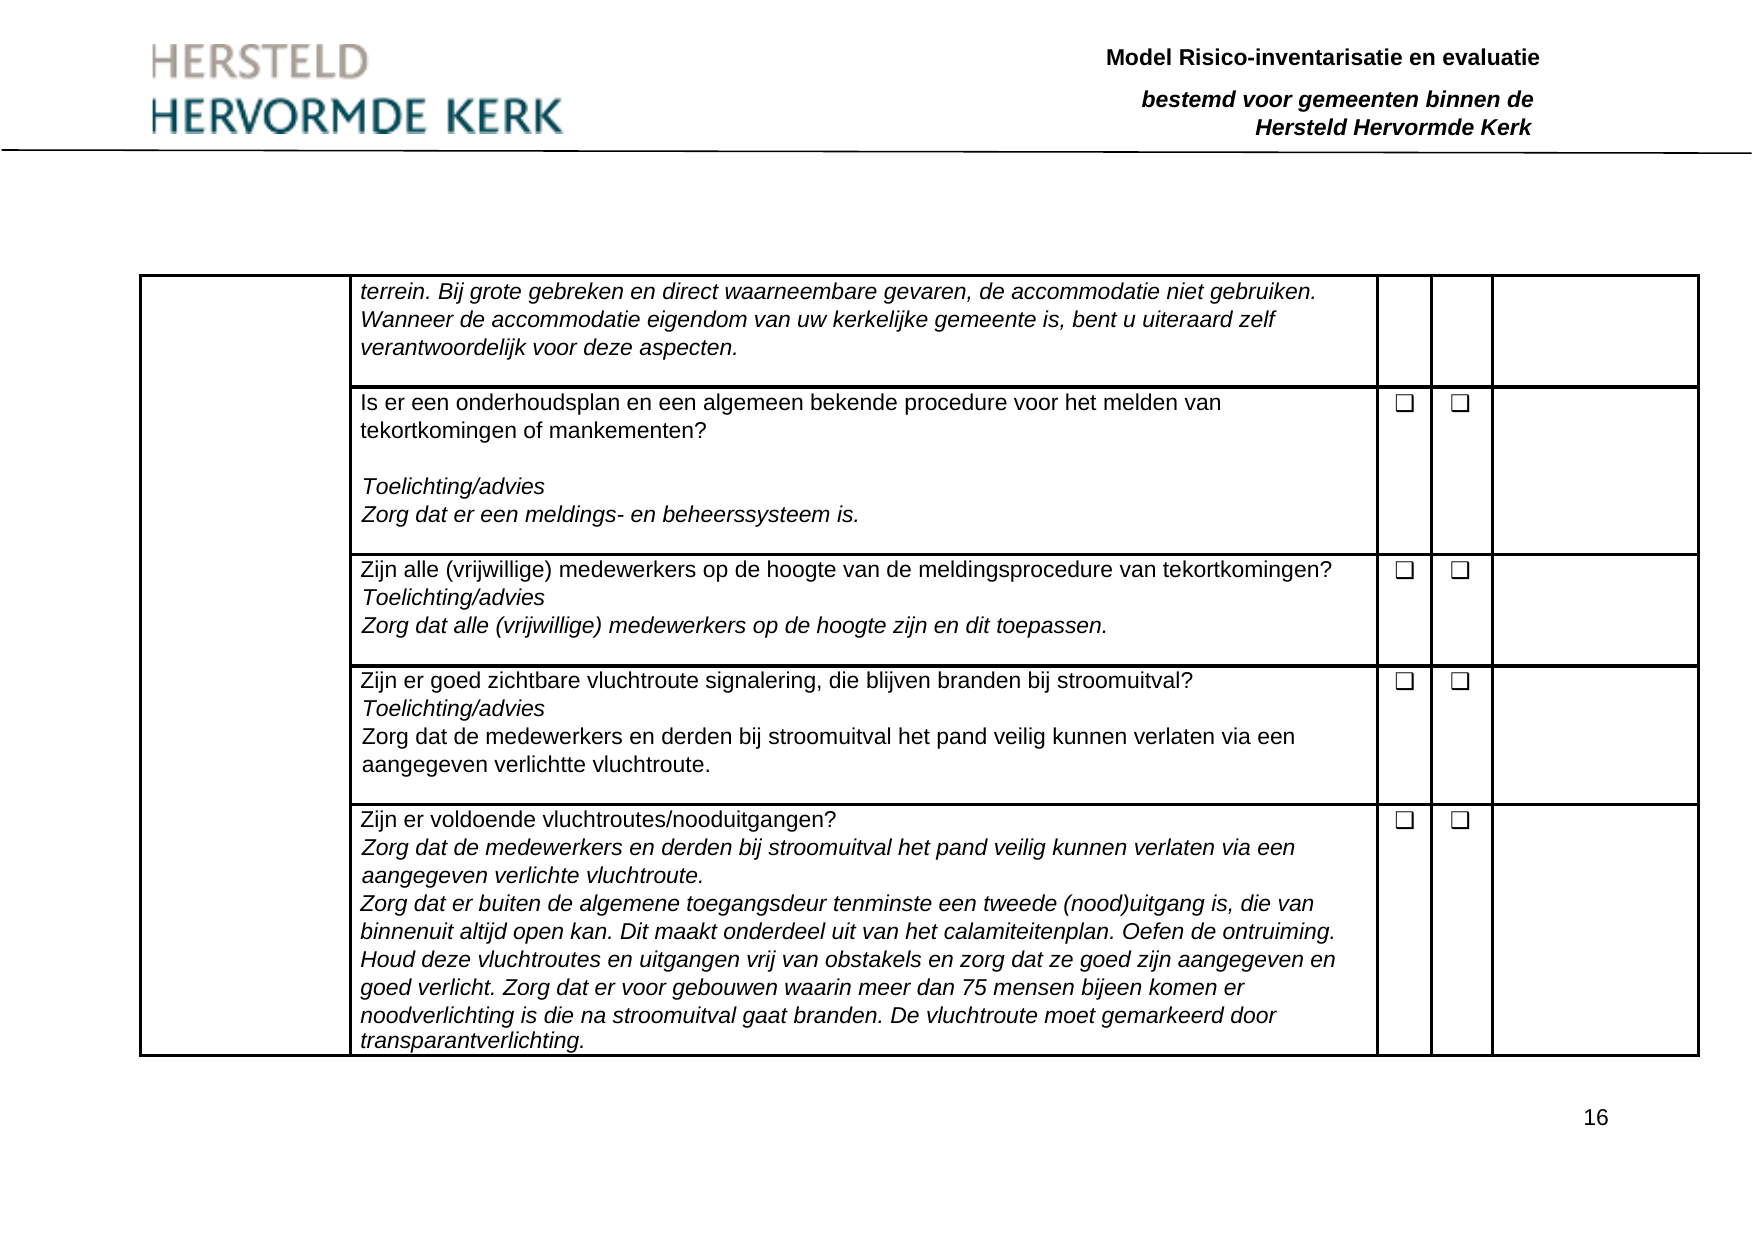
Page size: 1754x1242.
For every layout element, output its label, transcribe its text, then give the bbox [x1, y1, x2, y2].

table_cell Zijn er goed zichtbare vluchtroute signalering, die blijven branden bij stroomuitval? Toelichting/advies Zorg dat de medewerkers en derden bij stroomuitval het pand veilig kunnen verlaten via een aangegeven verlichtte vluchtroute. [352, 668, 1376, 803]
table_header [1494, 277, 1697, 385]
table_cell [1494, 556, 1697, 664]
table_cell ❑ [1433, 668, 1491, 803]
table_cell [1494, 389, 1697, 553]
table_cell ❑ [1379, 668, 1430, 803]
picture [152, 44, 574, 134]
table_cell ❑ [1379, 556, 1430, 664]
table_header terrein. Bij grote gebreken en direct waarneembare gevaren, de accommodatie niet gebruiken. Wanneer de accommodatie eigendom van uw kerkelijke gemeente is, bent u uiteraard zelf verantwoordelijk voor deze aspecten. [352, 277, 1376, 385]
table_cell ❑ [1433, 556, 1491, 664]
table_header [142, 277, 349, 1054]
table_cell [1494, 806, 1697, 1054]
table_cell Zijn er voldoende vluchtroutes/nooduitgangen? Zorg dat de medewerkers en derden bij stroomuitval het pand veilig kunnen verlaten via een aangegeven verlichte vluchtroute. Zorg dat er buiten de algemene toegangsdeur tenminste een tweede (nood)uitgang is, die van binnenuit altijd open kan. Dit maakt onderdeel uit van het calamiteitenplan. Oefen de ontruiming. Houd deze vluchtroutes en uitgangen vrij van obstakels en zorg dat ze goed zijn aangegeven en goed verlicht. Zorg dat er voor gebouwen waarin meer dan 75 mensen bijeen komen er noodverlichting is die na stroomuitval gaat branden. De vluchtroute moet gemarkeerd door transparantverlichting. [352, 806, 1376, 1054]
table_cell Is er een onderhoudsplan en een algemeen bekende procedure voor het melden van tekortkomingen of mankementen? Toelichting/advies Zorg dat er een meldings- en beheerssysteem is. [352, 389, 1376, 553]
table_cell ❑ [1379, 806, 1430, 1054]
table_cell ❑ [1379, 389, 1430, 553]
table_header [1433, 277, 1491, 385]
table_cell Zijn alle (vrijwillige) medewerkers op de hoogte van de meldingsprocedure van tekortkomingen? Toelichting/advies Zorg dat alle (vrijwillige) medewerkers op de hoogte zijn en dit toepassen. [352, 556, 1376, 664]
table_cell [1494, 668, 1697, 803]
table_header [1379, 277, 1430, 385]
table_cell ❑ [1433, 806, 1491, 1054]
table_cell ❑ [1433, 389, 1491, 553]
